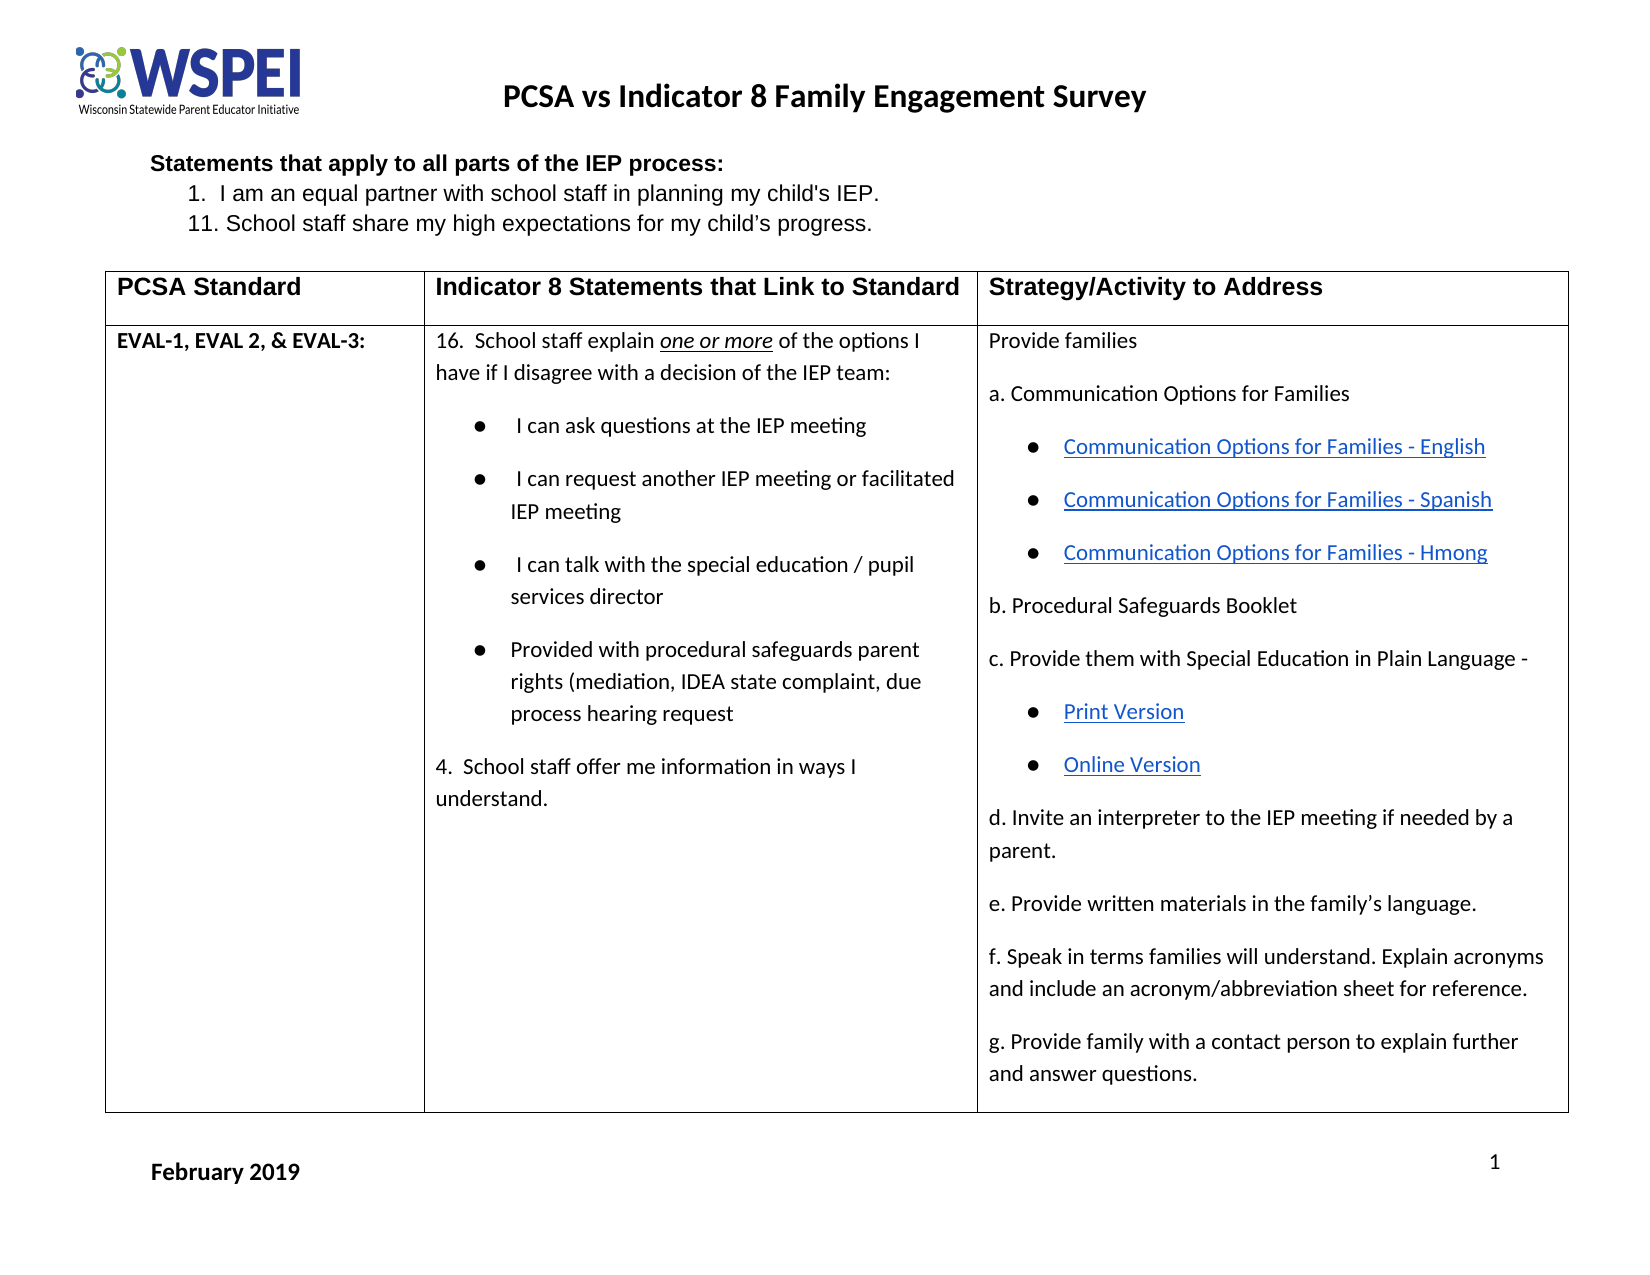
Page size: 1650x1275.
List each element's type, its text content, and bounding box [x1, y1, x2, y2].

picture [76, 40, 304, 119]
table_cell EVAL-1, EVAL 2, & EVAL-3: [106, 326, 424, 1112]
table_header PCSA Standard [106, 272, 424, 325]
table_header Indicator 8 Statements that Link to Standard [425, 272, 977, 325]
table_header Strategy/Activity to Address [978, 272, 1568, 325]
text 11. School staff share my high expectations for my child’s progress. [187, 210, 1500, 237]
text 1. I am an equal partner with school staff in planning my child's IEP. [187, 180, 1500, 207]
text Statements that apply to all parts of the IEP process: [150, 150, 1500, 176]
